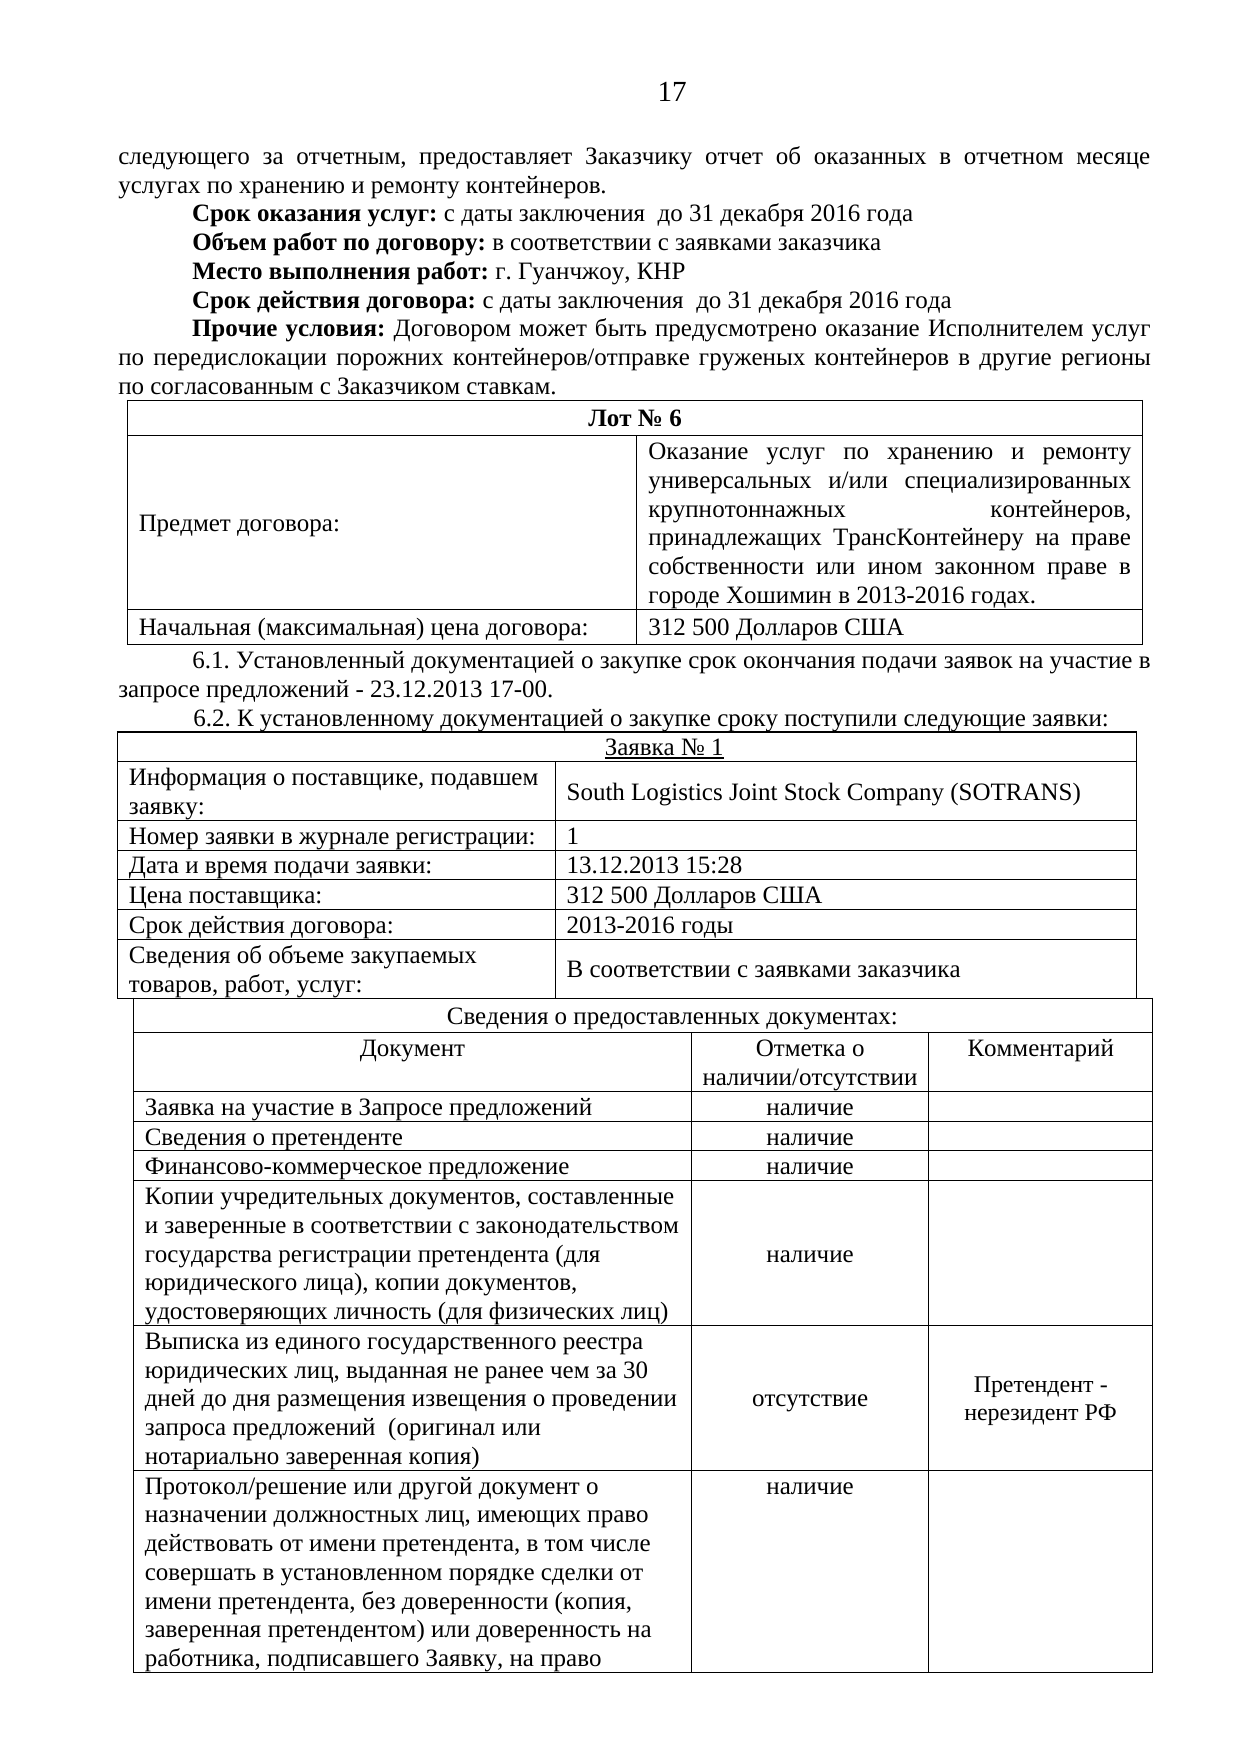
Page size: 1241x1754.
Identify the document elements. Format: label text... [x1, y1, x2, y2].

text Объем работ по договору: в соответствии с заявками заказчика [118, 227, 1152, 256]
table_cell Заявка на участие в Запросе предложений [134, 1092, 691, 1121]
table_cell Отметка о наличии/отсутствии [692, 1033, 928, 1091]
table_cell [929, 1092, 1152, 1121]
table_cell Срок действия договора: [118, 910, 555, 939]
table_cell Оказание услуг по хранению и ремонту универсальных и/или специализированных крупнотоннажных контейнеров, принадлежащих ТрансКонтейнеру на праве собственности или ином законном праве в городе Хошимин в 2013-2016 годах. [637, 436, 1142, 609]
table_cell Начальная (максимальная) цена договора: [128, 610, 636, 644]
table_cell Предмет договора: [128, 436, 636, 609]
table_cell South Logistics Joint Stock Company (SOTRANS) [556, 762, 1136, 820]
table_cell 13.12.2013 15:28 [556, 851, 1136, 879]
table_cell 312 500 Долларов США [637, 610, 1142, 644]
table_cell наличие [692, 1092, 928, 1121]
table_cell Копии учредительных документов, составленные и заверенные в соответствии с законодательством государства регистрации претендента (для юридического лица), копии документов, удостоверяющих личность (для физических лиц) [134, 1181, 691, 1325]
table_cell наличие [692, 1122, 928, 1150]
table_cell Выписка из единого государственного реестра юридических лиц, выданная не ранее чем за 30 дней до дня размещения извещения о проведении запроса предложений (оригинал или нотариально заверенная копия) [134, 1326, 691, 1470]
table_cell [929, 1471, 1152, 1672]
table_cell 312 500 Долларов США [556, 880, 1136, 909]
text 6.1. Установленный документацией о закупке срок окончания подачи заявок на участие в запросе предложений - 23.12.2013 17-00. [118, 645, 1152, 703]
table_cell Номер заявки в журнале регистрации: [118, 821, 555, 849]
table_cell Сведения о предоставленных документах: [134, 999, 1152, 1032]
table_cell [134, 1471, 691, 1672]
table_cell Документ [134, 1033, 691, 1091]
table_cell Дата и время подачи заявки: [118, 851, 555, 879]
text Прочие условия: Договором может быть предусмотрено оказание Исполнителем услуг по передислокации порожних контейнеров/отправке груженых контейнеров в другие регионы по согласованным с Заказчиком ставкам. [118, 313, 1152, 400]
table_cell наличие [692, 1151, 928, 1180]
table_cell [929, 1122, 1152, 1150]
table_cell Информация о поставщике, подавшем заявку: [118, 762, 555, 820]
text Срок действия договора: с даты заключения до 31 декабря 2016 года [118, 285, 1152, 313]
table_cell [929, 1181, 1152, 1325]
text Срок оказания услуг: с даты заключения до 31 декабря 2016 года [118, 198, 1152, 227]
table_cell наличие [692, 1471, 928, 1672]
table_cell [929, 1151, 1152, 1180]
table_header Лот № 6 [128, 401, 1142, 435]
table_cell 2013-2016 годы [556, 910, 1136, 939]
table_cell В соответствии с заявками заказчика [556, 940, 1136, 997]
table_cell Цена поставщика: [118, 880, 555, 909]
table_header Заявка № 1 [118, 733, 1136, 761]
table_cell Комментарий [929, 1033, 1152, 1091]
table_cell Сведения о претенденте [134, 1122, 691, 1150]
text 6.2. К установленному документацией о закупке сроку поступили следующие заявки: [118, 703, 1152, 731]
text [118, 141, 1152, 198]
text Место выполнения работ: г. Гуанчжоу, КНР [118, 256, 1152, 285]
table_cell Финансово-коммерческое предложение [134, 1151, 691, 1180]
table_cell Претендент - нерезидент РФ [929, 1326, 1152, 1470]
table_cell 1 [556, 821, 1136, 849]
table_cell наличие [692, 1181, 928, 1325]
table_cell Сведения об объеме закупаемых товаров, работ, услуг: [118, 940, 555, 997]
table_cell отсутствие [692, 1326, 928, 1470]
